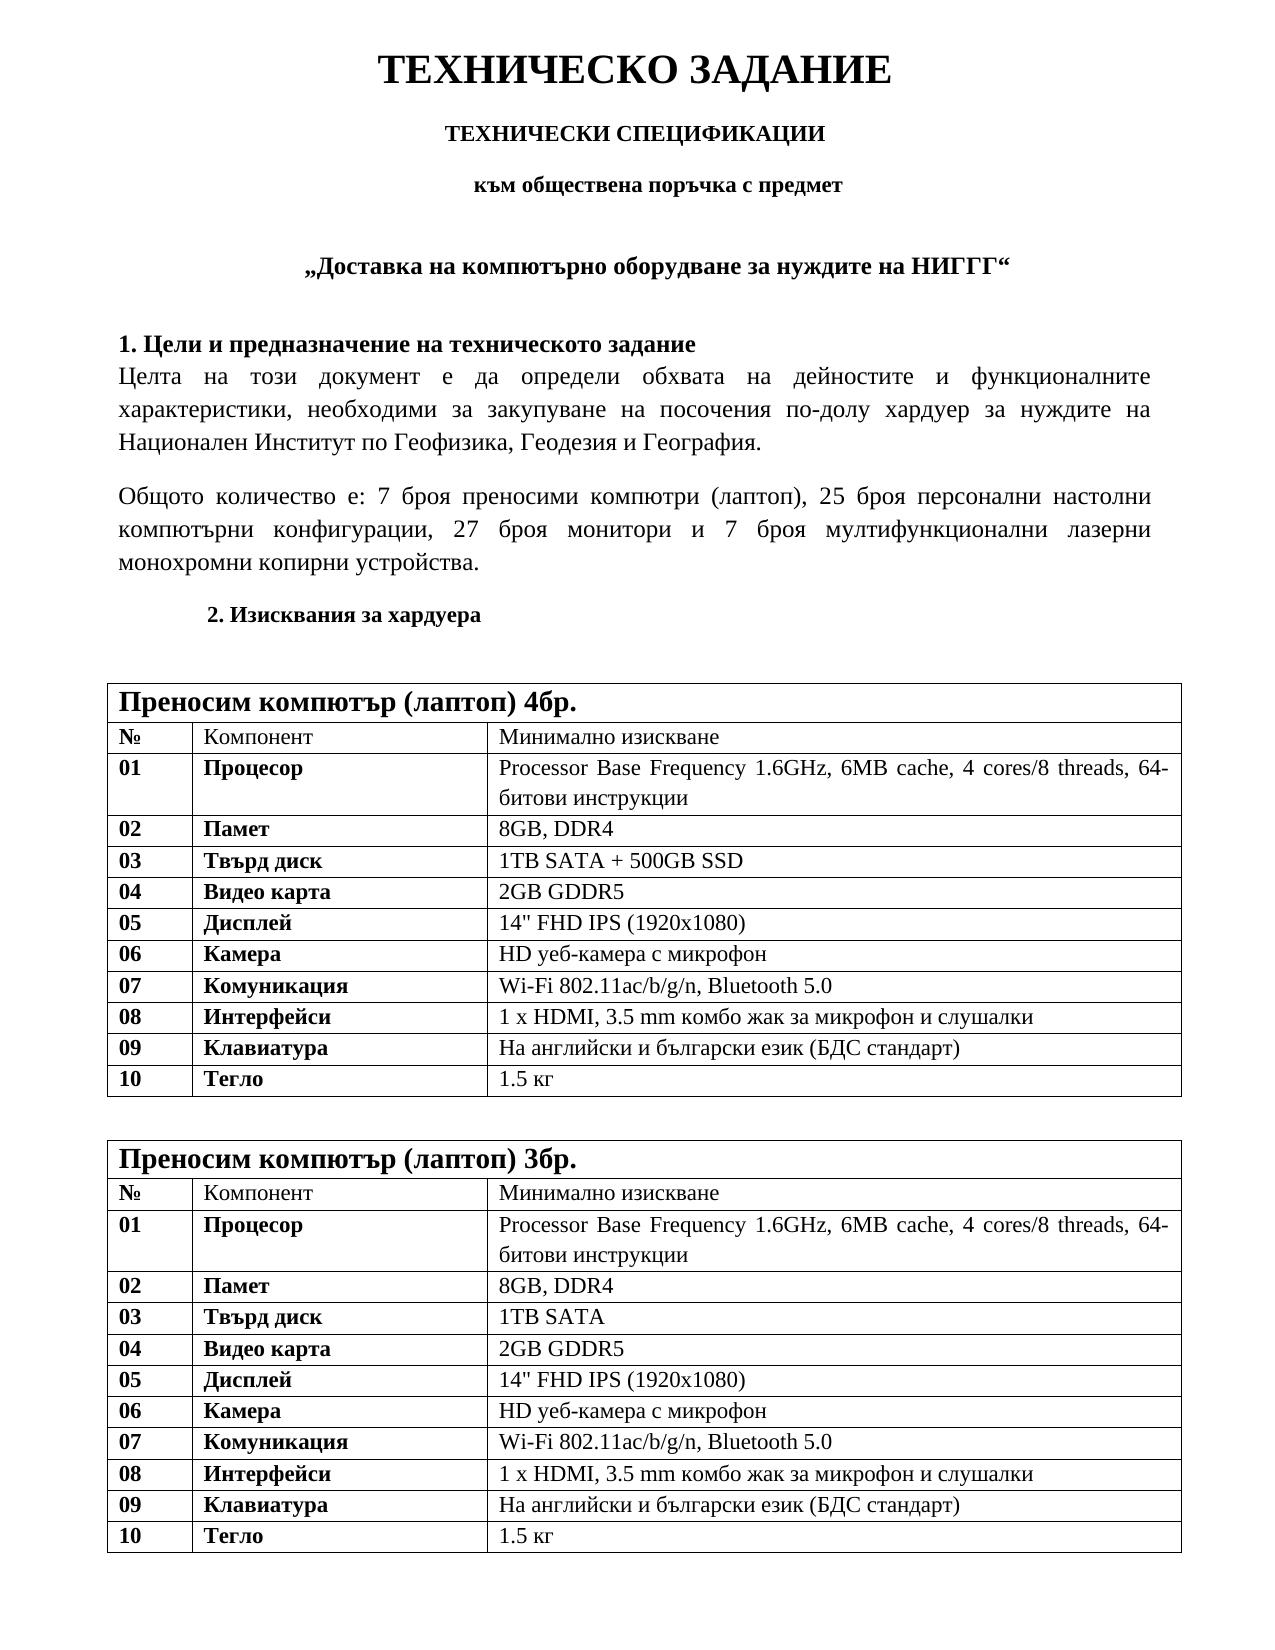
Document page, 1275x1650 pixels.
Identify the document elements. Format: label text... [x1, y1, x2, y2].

table_cell 05 [108, 909, 192, 939]
table_cell 01 [108, 754, 192, 814]
table_cell Памет [193, 1272, 487, 1302]
table_header Преносим компютър (лаптоп) 4бр. [108, 684, 1181, 722]
table_cell Дисплей [193, 1366, 487, 1396]
table_cell 01 [108, 1211, 192, 1271]
table_cell 07 [108, 1428, 192, 1458]
text ТЕХНИЧЕСКИ СПЕЦИФИКАЦИИ [118, 120, 1152, 147]
table_cell 09 [108, 1491, 192, 1521]
text към обществена поръчка с предмет [165, 171, 1152, 198]
table_cell № [108, 723, 192, 753]
table_cell 06 [108, 941, 192, 971]
table_cell Тегло [193, 1066, 487, 1096]
table_cell 1TB SATA + 500GB SSD [488, 847, 1181, 877]
text 2. Изисквания за хардуера [118, 601, 1152, 627]
table_cell 03 [108, 847, 192, 877]
table_cell Компонент [193, 723, 487, 753]
table_header Преносим компютър (лаптоп) 3бр. [108, 1141, 1181, 1178]
text „Доставка на компютърно оборудване за нуждите на НИГГГ“ [162, 251, 1152, 280]
table_cell Комуникация [193, 972, 487, 1002]
table_cell Клавиатура [193, 1491, 487, 1521]
table_cell Твърд диск [193, 1303, 487, 1333]
table_cell Камера [193, 1397, 487, 1427]
table_cell 09 [108, 1034, 192, 1064]
table_cell Клавиатура [193, 1034, 487, 1064]
table_cell Processor Base Frequency 1.6GHz, 6MB cache, 4 cores/8 threads, 64-битови инструкции [488, 754, 1181, 814]
table_cell 05 [108, 1366, 192, 1396]
table_cell 02 [108, 1272, 192, 1302]
table_cell 10 [108, 1066, 192, 1096]
table_cell 2GB GDDR5 [488, 878, 1181, 908]
table_cell 06 [108, 1397, 192, 1427]
table_cell HD уеб-камера с микрофон [488, 941, 1181, 971]
table_cell 10 [108, 1522, 192, 1552]
table_cell № [108, 1179, 192, 1209]
table_cell Комуникация [193, 1428, 487, 1458]
table_cell 8GB, DDR4 [488, 816, 1181, 846]
table_cell Интерфейси [193, 1003, 487, 1033]
table_cell 1 x HDMI, 3.5 mm комбо жак за микрофон и слушалки [488, 1460, 1181, 1490]
table_cell Дисплей [193, 909, 487, 939]
table_cell На английски и български език (БДС стандарт) [488, 1491, 1181, 1521]
table_cell Камера [193, 941, 487, 971]
table_cell 08 [108, 1003, 192, 1033]
table_cell 04 [108, 1335, 192, 1365]
table_cell 8GB, DDR4 [488, 1272, 1181, 1302]
table_cell Wi-Fi 802.11ac/b/g/n, Bluetooth 5.0 [488, 1428, 1181, 1458]
table_cell 2GB GDDR5 [488, 1335, 1181, 1365]
table_cell Твърд диск [193, 847, 487, 877]
table_cell 07 [108, 972, 192, 1002]
text Общото количество е: 7 броя преносими компютри (лаптоп), 25 броя персонални настолни компютърни конфигурации, 27 броя монитори и 7 броя мултифункционални лазерни монохромни копирни устройства. [118, 481, 1152, 576]
table_cell Минимално изискване [488, 1179, 1181, 1209]
table_cell Видео карта [193, 878, 487, 908]
table_cell Процесор [193, 754, 487, 814]
table_cell Интерфейси [193, 1460, 487, 1490]
table_cell Минимално изискване [488, 723, 1181, 753]
table_cell Процесор [193, 1211, 487, 1271]
table_cell 1.5 кг [488, 1522, 1181, 1552]
text 1. Цели и предназначение на техническото задание [118, 320, 1152, 361]
text Целта на този документ е да определи обхвата на дейностите и функционалните характеристики, необходими за закупуване на посочения по-долу хардуер за нуждите на Национален Институт по Геофизика, Геодезия и География. [118, 361, 1152, 456]
table_cell Компонент [193, 1179, 487, 1209]
table_cell 14" FHD IPS (1920x1080) [488, 909, 1181, 939]
table_cell 1 x HDMI, 3.5 mm комбо жак за микрофон и слушалки [488, 1003, 1181, 1033]
table_cell HD уеб-камера с микрофон [488, 1397, 1181, 1427]
table_cell Processor Base Frequency 1.6GHz, 6MB cache, 4 cores/8 threads, 64-битови инструкции [488, 1211, 1181, 1271]
table_cell 04 [108, 878, 192, 908]
table_cell 03 [108, 1303, 192, 1333]
table_cell Видео карта [193, 1335, 487, 1365]
table_cell Wi-Fi 802.11ac/b/g/n, Bluetooth 5.0 [488, 972, 1181, 1002]
table_cell 1.5 кг [488, 1066, 1181, 1096]
table_cell 1TB SATA [488, 1303, 1181, 1333]
table_cell Тегло [193, 1522, 487, 1552]
table_cell На английски и български език (БДС стандарт) [488, 1034, 1181, 1064]
table_cell 08 [108, 1460, 192, 1490]
table_cell 02 [108, 816, 192, 846]
table_cell 14" FHD IPS (1920x1080) [488, 1366, 1181, 1396]
table_cell Памет [193, 816, 487, 846]
text ТЕХНИЧЕСКО ЗАДАНИЕ [118, 44, 1152, 92]
